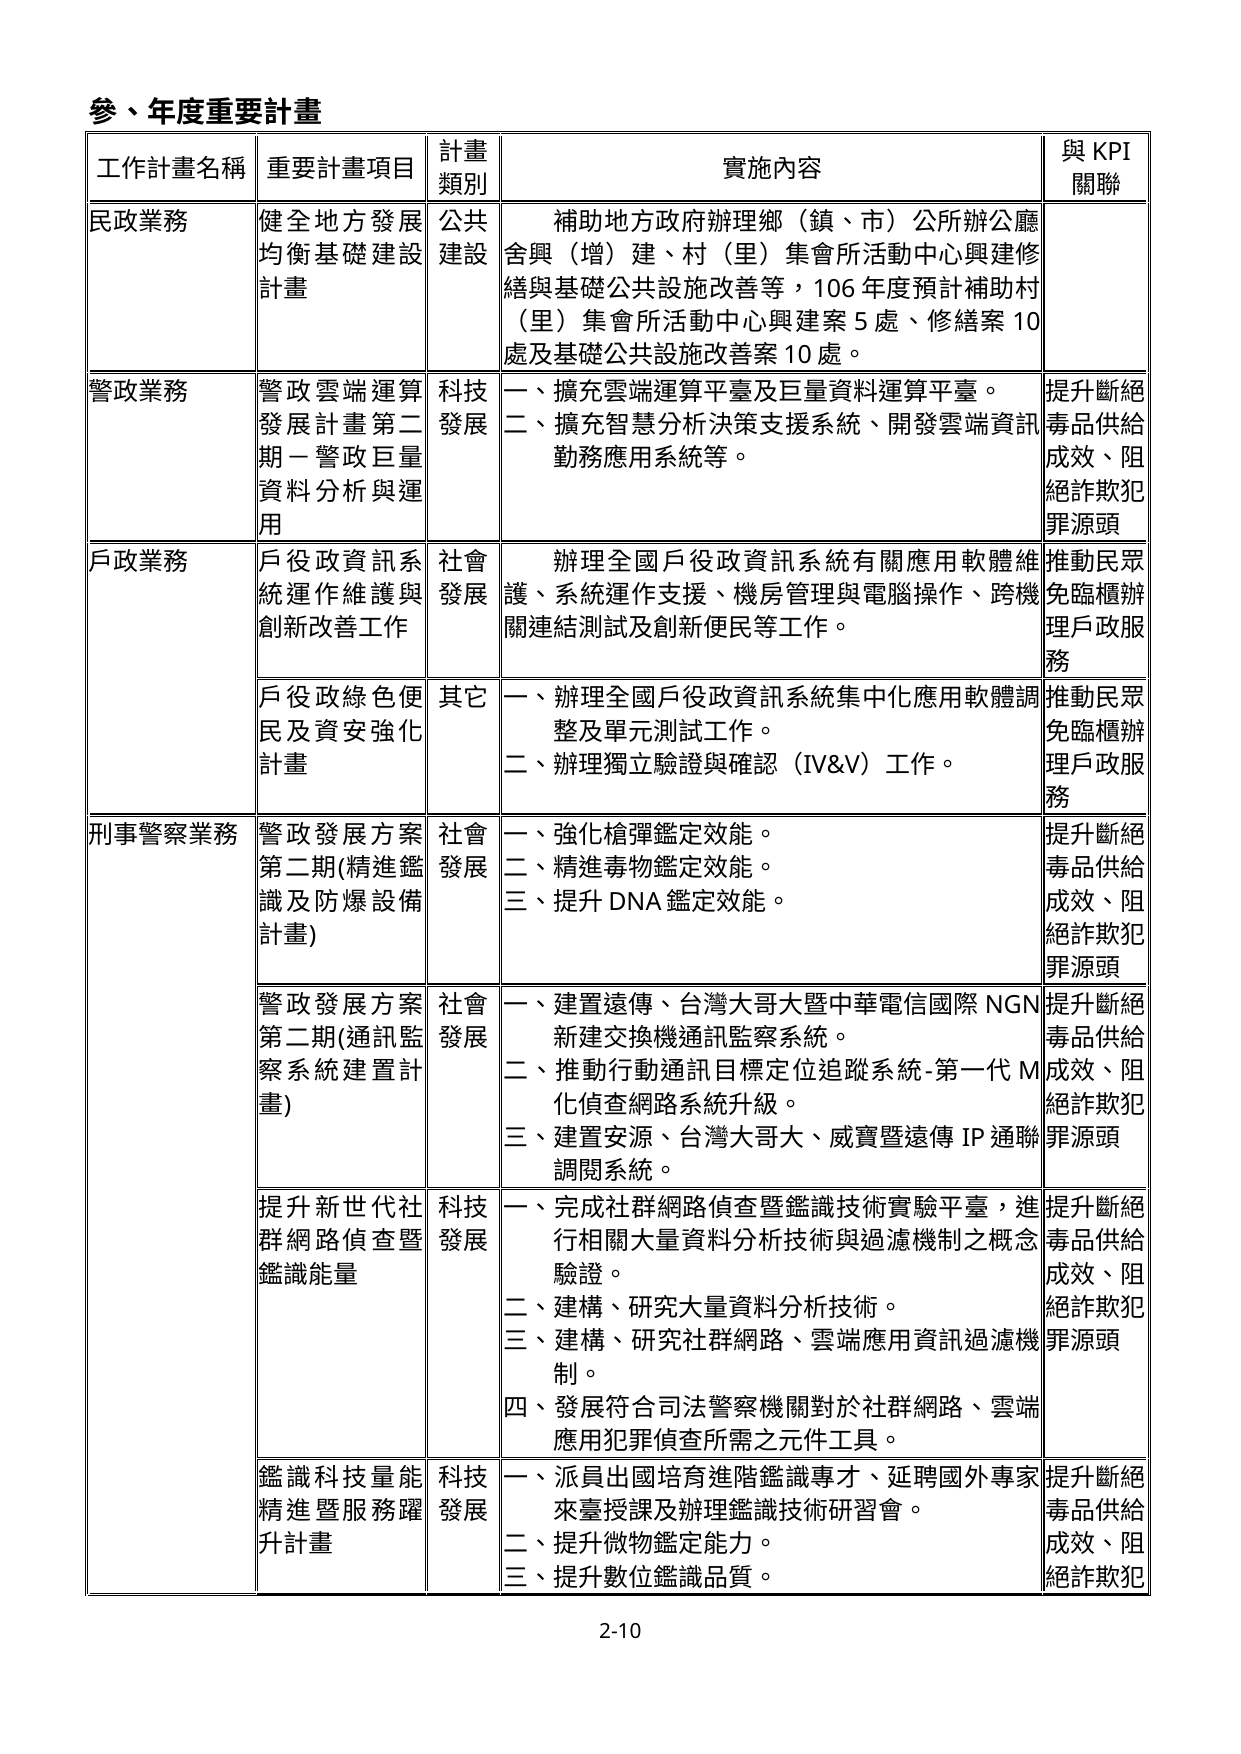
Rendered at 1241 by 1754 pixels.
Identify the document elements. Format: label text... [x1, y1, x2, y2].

table_header 重要計畫項目 [256, 134, 426, 200]
table_cell 推動民眾免臨櫃辦理戶政服務 [1043, 677, 1149, 813]
table_cell 辦理全國戶役政資訊系統有關應用軟體維護、系統運作支援、機房管理與電腦操作、跨機關連結測試及創新便民等工作。 [502, 544, 1041, 677]
table_header 與KPI 關聯 [1043, 134, 1148, 200]
table_cell [1045, 200, 1148, 370]
table_cell 推動民眾免臨櫃辦理戶政服務 [1045, 540, 1148, 677]
text 參、年度重要計畫 [89, 89, 1152, 131]
table_cell 戶役政資訊系統運作維護與創新改善工作 [258, 544, 425, 677]
table_cell 補助地方政府辦理鄉（鎮、市）公所辦公廳舍興（增）建、村（里）集會所活動中心興建修繕與基礎公共設施改善等，106年度預計補助村（里）集會所活動中心興建案5處、修繕案10處及基礎公共設施改善案10處。 [502, 204, 1041, 370]
table_cell 健全地方發展均衡基礎建設計畫 [258, 204, 425, 370]
table_cell 提升斷絕毒品供給成效、阻絕詐欺犯罪源頭 [1045, 813, 1148, 983]
table_cell 警政雲端運算發展計畫第二期－警政巨量資料分析與運用 [258, 374, 425, 540]
table_cell 社會發展 [428, 817, 499, 983]
table_cell 科技發展 [426, 1460, 501, 1593]
table_header 實施內容 [501, 132, 1043, 200]
table_cell 警政發展方案第二期(精進鑑識及防爆設備計畫) [258, 817, 425, 983]
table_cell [501, 1456, 1043, 1593]
table_cell 其它 [428, 680, 499, 813]
table_cell 一、擴充雲端運算平臺及巨量資料運算平臺。 二、擴充智慧分析決策支援系統、開發雲端資訊勤務應用系統等。 [502, 374, 1041, 540]
table_cell 社會發展 [428, 987, 499, 1186]
table_cell 鑑識科技量能精進暨服務躍升計畫 [256, 1460, 426, 1593]
table_cell 提升斷絕毒品供給成效、阻絕詐欺犯罪源頭 [1045, 983, 1148, 1186]
table_cell 一、強化槍彈鑑定效能。 二、精進毒物鑑定效能。 三、提升DNA鑑定效能。 [502, 817, 1041, 983]
table_cell 科技發展 [428, 374, 499, 540]
table_cell 警政業務 [88, 370, 255, 540]
table_header 計畫類別 [426, 134, 501, 200]
table_cell 戶政業務 [88, 540, 255, 813]
table_cell 提升新世代社群網路偵查暨鑑識能量 [258, 1190, 425, 1456]
table_cell 一、建置遠傳、台灣大哥大暨中華電信國際NGN新建交換機通訊監察系統。 二、推動行動通訊目標定位追蹤系統-第一代M化偵查網路系統升級。 三、建置安源、台灣大哥大、威寶暨遠傳IP通聯調閱系統。 [502, 987, 1041, 1186]
table_cell 戶役政綠色便民及資安強化計畫 [258, 680, 425, 813]
table_cell 提升斷絕毒品供給成效、阻絕詐欺犯罪源頭 [1045, 370, 1148, 540]
table_header 工作計畫名稱 [88, 134, 256, 200]
table_cell 公共建設 [428, 204, 499, 370]
table_cell 社會發展 [428, 544, 499, 677]
table_cell 科技發展 [428, 1190, 499, 1456]
table_cell 刑事警察業務 [88, 813, 256, 1593]
table_cell 提升斷絕毒品供給成效、阻絕詐欺犯罪源頭 [1045, 1186, 1148, 1456]
table_cell 民政業務 [88, 200, 255, 370]
table_cell 一、辦理全國戶役政資訊系統集中化應用軟體調整及單元測試工作。 二、辦理獨立驗證與確認（IV&V）工作。 [502, 680, 1041, 813]
table_cell 一、完成社群網路偵查暨鑑識技術實驗平臺，進行相關大量資料分析技術與過濾機制之概念驗證。 二、建構、研究大量資料分析技術。 三、建構、研究社群網路、雲端應用資訊過濾機制。 四、發展符合司法警察機關對於社群網路、雲端應用犯罪偵查所需之元件工具。 [502, 1190, 1041, 1456]
table_cell 提升斷絕毒品供給成效、阻絕詐欺犯罪源頭 [1043, 1456, 1148, 1593]
table_cell 警政發展方案第二期(通訊監察系統建置計畫) [258, 987, 425, 1186]
